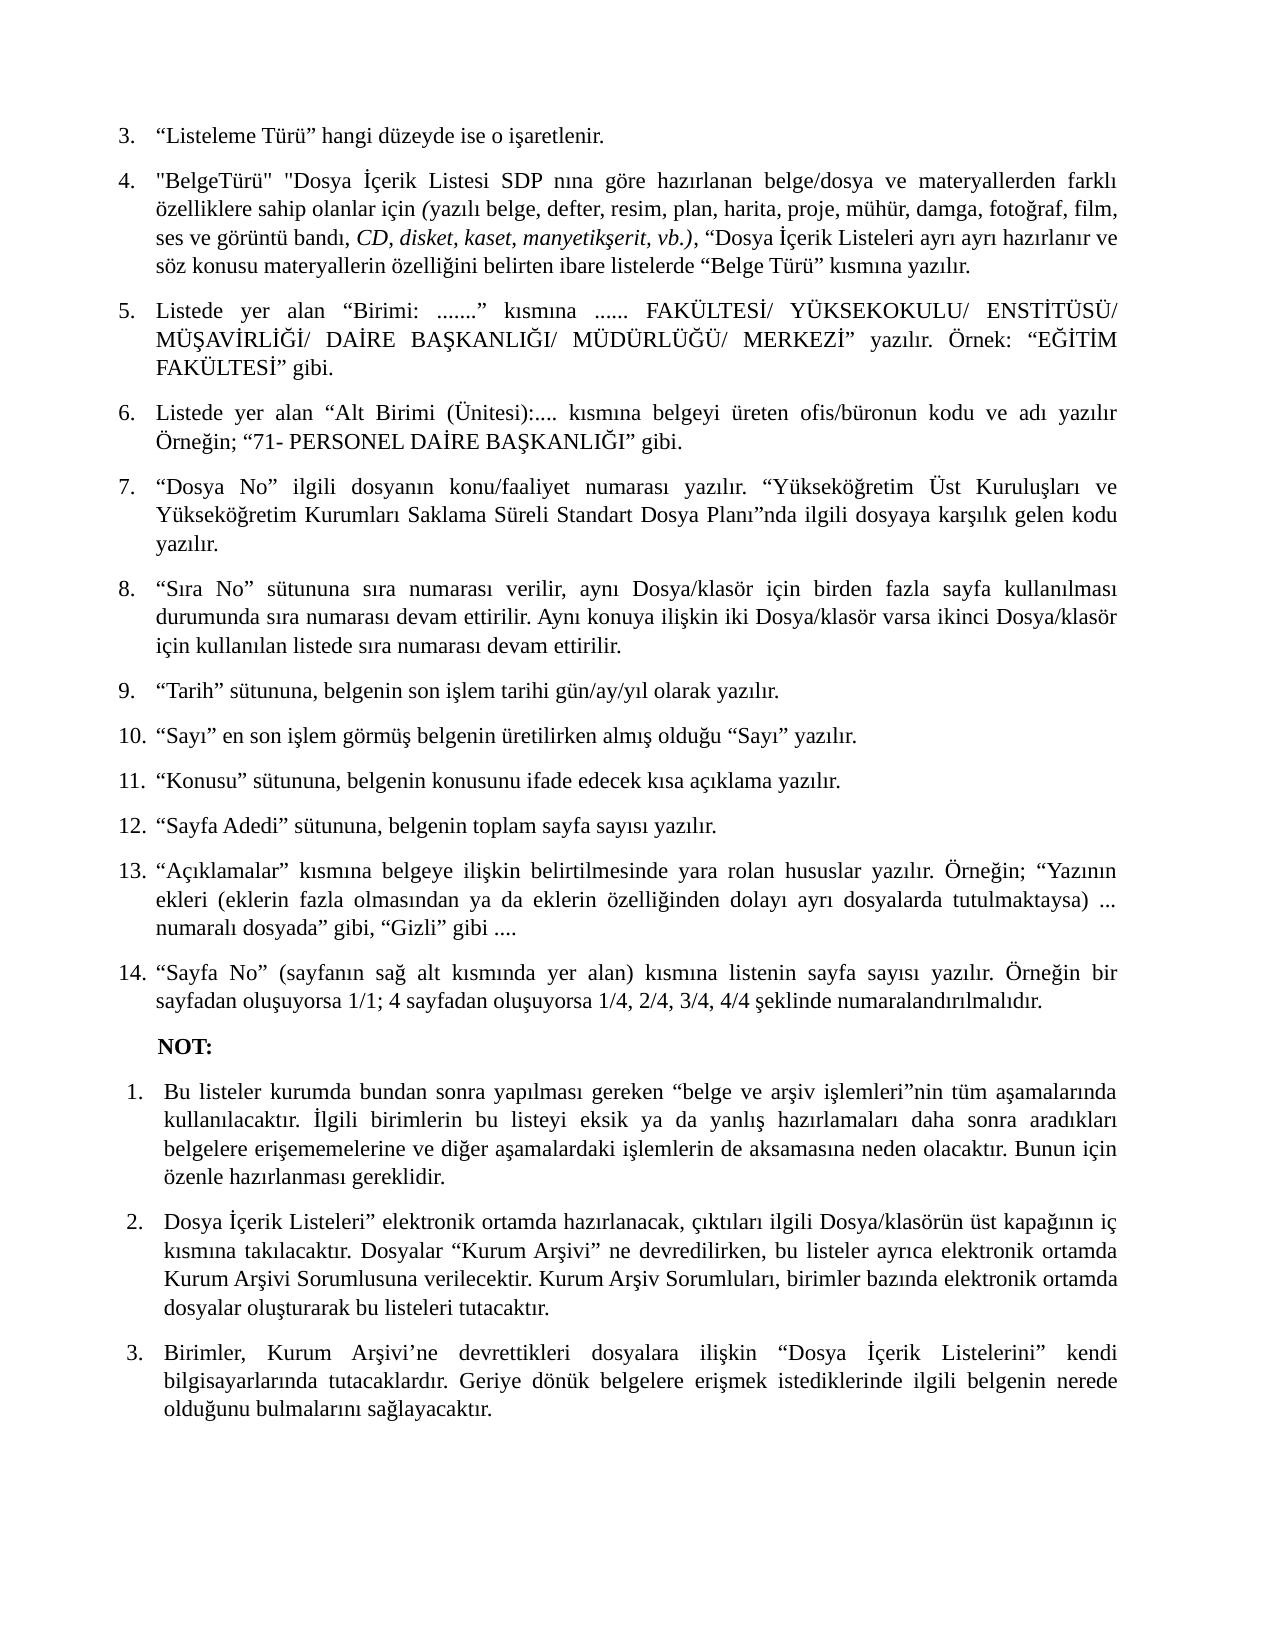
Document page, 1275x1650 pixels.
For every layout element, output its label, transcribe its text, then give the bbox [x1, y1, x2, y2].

list “Sayfa Adedi” sütununa, belgenin toplam sayfa sayısı yazılır. [118, 812, 1119, 838]
list Listede yer alan “Birimi: .......” kısmına ...... FAKÜLTESİ/ YÜKSEKOKULU/ ENSTİTÜSÜ/ MÜŞAVİRLİĞİ/ DAİRE BAŞKANLIĞI/ MÜDÜRLÜĞÜ/ MERKEZİ” yazılır. Örnek: “EĞİTİM FAKÜLTESİ” gibi. [118, 297, 1119, 381]
list Bu listeler kurumda bundan sonra yapılması gereken “belge ve arşiv işlemleri”nin tüm aşamalarında kullanılacaktır. İlgili birimlerin bu listeyi eksik ya da yanlış hazırlamaları daha sonra aradıkları belgelere erişememelerine ve diğer aşamalardaki işlemlerin de aksamasına neden olacaktır. Bunun için özenle hazırlanması gereklidir. [126, 1078, 1119, 1189]
list Birimler, Kurum Arşivi’ne devrettikleri dosyalara ilişkin “Dosya İçerik Listelerini” kendi bilgisayarlarında tutacaklardır. Geriye dönük belgelere erişmek istediklerinde ilgili belgenin nerede olduğunu bulmalarını sağlayacaktır. [126, 1339, 1119, 1422]
list “Dosya No” ilgili dosyanın konu/faaliyet numarası yazılır. “Yükseköğretim Üst Kuruluşları ve Yükseköğretim Kurumları Saklama Süreli Standart Dosya Planı”nda ilgili dosyaya karşılık gelen kodu yazılır. [118, 473, 1119, 556]
list “Listeleme Türü” hangi düzeyde ise o işaretlenir. [118, 122, 1119, 148]
list Listede yer alan “Alt Birimi (Ünitesi):.... kısmına belgeyi üreten ofis/büronun kodu ve adı yazılır Örneğin; “71- PERSONEL DAİRE BAŞKANLIĞI” gibi. [118, 399, 1119, 454]
list "BelgeTürü" "Dosya İçerik Listesi SDP nına göre hazırlanan belge/dosya ve materyallerden farklı özelliklere sahip olanlar için (yazılı belge, defter, resim, plan, harita, proje, mühür, damga, fotoğraf, film, ses ve görüntü bandı, CD, disket, kaset, manyetikşerit, vb.), “Dosya İçerik Listeleri ayrı ayrı hazırlanır ve söz konusu materyallerin özelliğini belirten ibare listelerde “Belge Türü” kısmına yazılır. [118, 167, 1119, 278]
list “Tarih” sütununa, belgenin son işlem tarihi gün/ay/yıl olarak yazılır. [118, 677, 1119, 703]
list “Sayfa No” (sayfanın sağ alt kısmında yer alan) kısmına listenin sayfa sayısı yazılır. Örneğin bir sayfadan oluşuyorsa 1/1; 4 sayfadan oluşuyorsa 1/4, 2/4, 3/4, 4/4 şeklinde numaralandırılmalıdır. [118, 959, 1119, 1014]
list “Açıklamalar” kısmına belgeye ilişkin belirtilmesinde yara rolan hususlar yazılır. Örneğin; “Yazının ekleri (eklerin fazla olmasından ya da eklerin özelliğinden dolayı ayrı dosyalarda tutulmaktaysa) ... numaralı dosyada” gibi, “Gizli” gibi .... [118, 857, 1119, 940]
list Dosya İçerik Listeleri” elektronik ortamda hazırlanacak, çıktıları ilgili Dosya/klasörün üst kapağının iç kısmına takılacaktır. Dosyalar “Kurum Arşivi” ne devredilirken, bu listeler ayrıca elektronik ortamda Kurum Arşivi Sorumlusuna verilecektir. Kurum Arşiv Sorumluları, birimler bazında elektronik ortamda dosyalar oluşturarak bu listeleri tutacaktır. [126, 1208, 1119, 1320]
list “Sayı” en son işlem görmüş belgenin üretilirken almış olduğu “Sayı” yazılır. [118, 722, 1119, 748]
list “Sıra No” sütununa sıra numarası verilir, aynı Dosya/klasör için birden fazla sayfa kullanılması durumunda sıra numarası devam ettirilir. Aynı konuya ilişkin iki Dosya/klasör varsa ikinci Dosya/klasör için kullanılan listede sıra numarası devam ettirilir. [118, 575, 1119, 658]
text NOT: [89, 1033, 1119, 1059]
list “Konusu” sütununa, belgenin konusunu ifade edecek kısa açıklama yazılır. [118, 767, 1119, 793]
